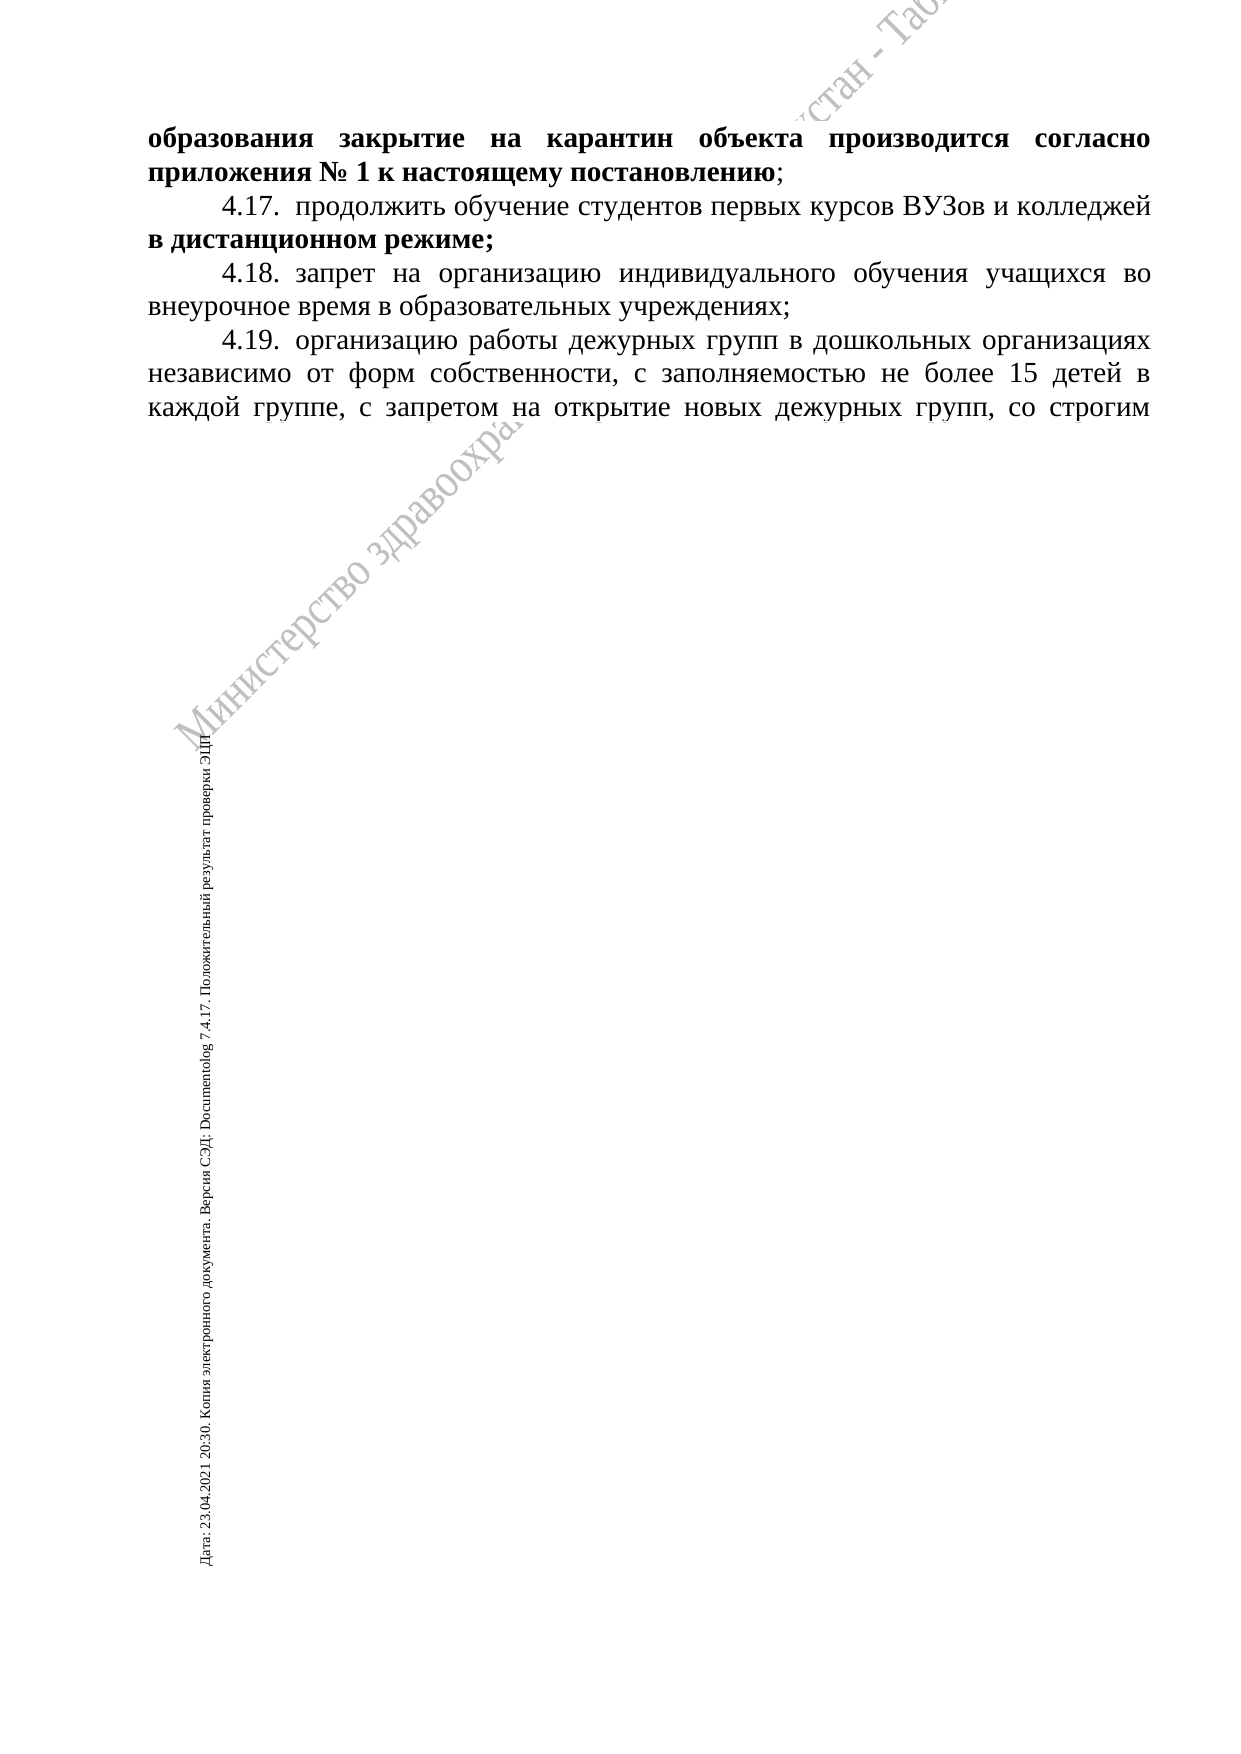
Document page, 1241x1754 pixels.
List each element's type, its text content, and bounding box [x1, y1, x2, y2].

list запрет на организацию индивидуального обучения учащихся во внеурочное время в образовательных учреждениях; [148, 255, 1152, 322]
list организацию работы дежурных групп в дошкольных организациях независимо от форм собственности, с заполняемостью не более 15 детей в каждой группе, с запретом на открытие новых дежурных групп, со строгим соблюдением санитарно-противоэпидемических, санитарно-профилактических, карантинных мер и установлением графика работы в будние с 07:30 до 18:30 часов и запретом работы в субботние и воскресные дни. При регистрации случаев COVID-19 на объектах воспитания закрытие на карантин объекта производится согласно приложения № 1 к настоящему Постановлению; [148, 322, 1152, 421]
list продолжить обучение студентов первых курсов ВУЗов и колледжей в дистанционном режиме; [148, 188, 1152, 255]
text Работа объектов образования осуществляется согласно Главы 10 Приказа Министра здравоохранения Республики Казахстан от 16 августа 2017 года № 611 «Об утверждении Санитарных правил «Санитарно-эпидемиологические требования к объектам образования», с изменениями внесенными Приказом Министра здравоохранения Республики Казахстан от 28 августа 2020 года № ҚР ДСМ-98/2020. При регистрации случаев COVID-19 на объектах образования закрытие на карантин объекта производится согласно приложения № 1 к настоящему постановлению; [148, 121, 1152, 188]
